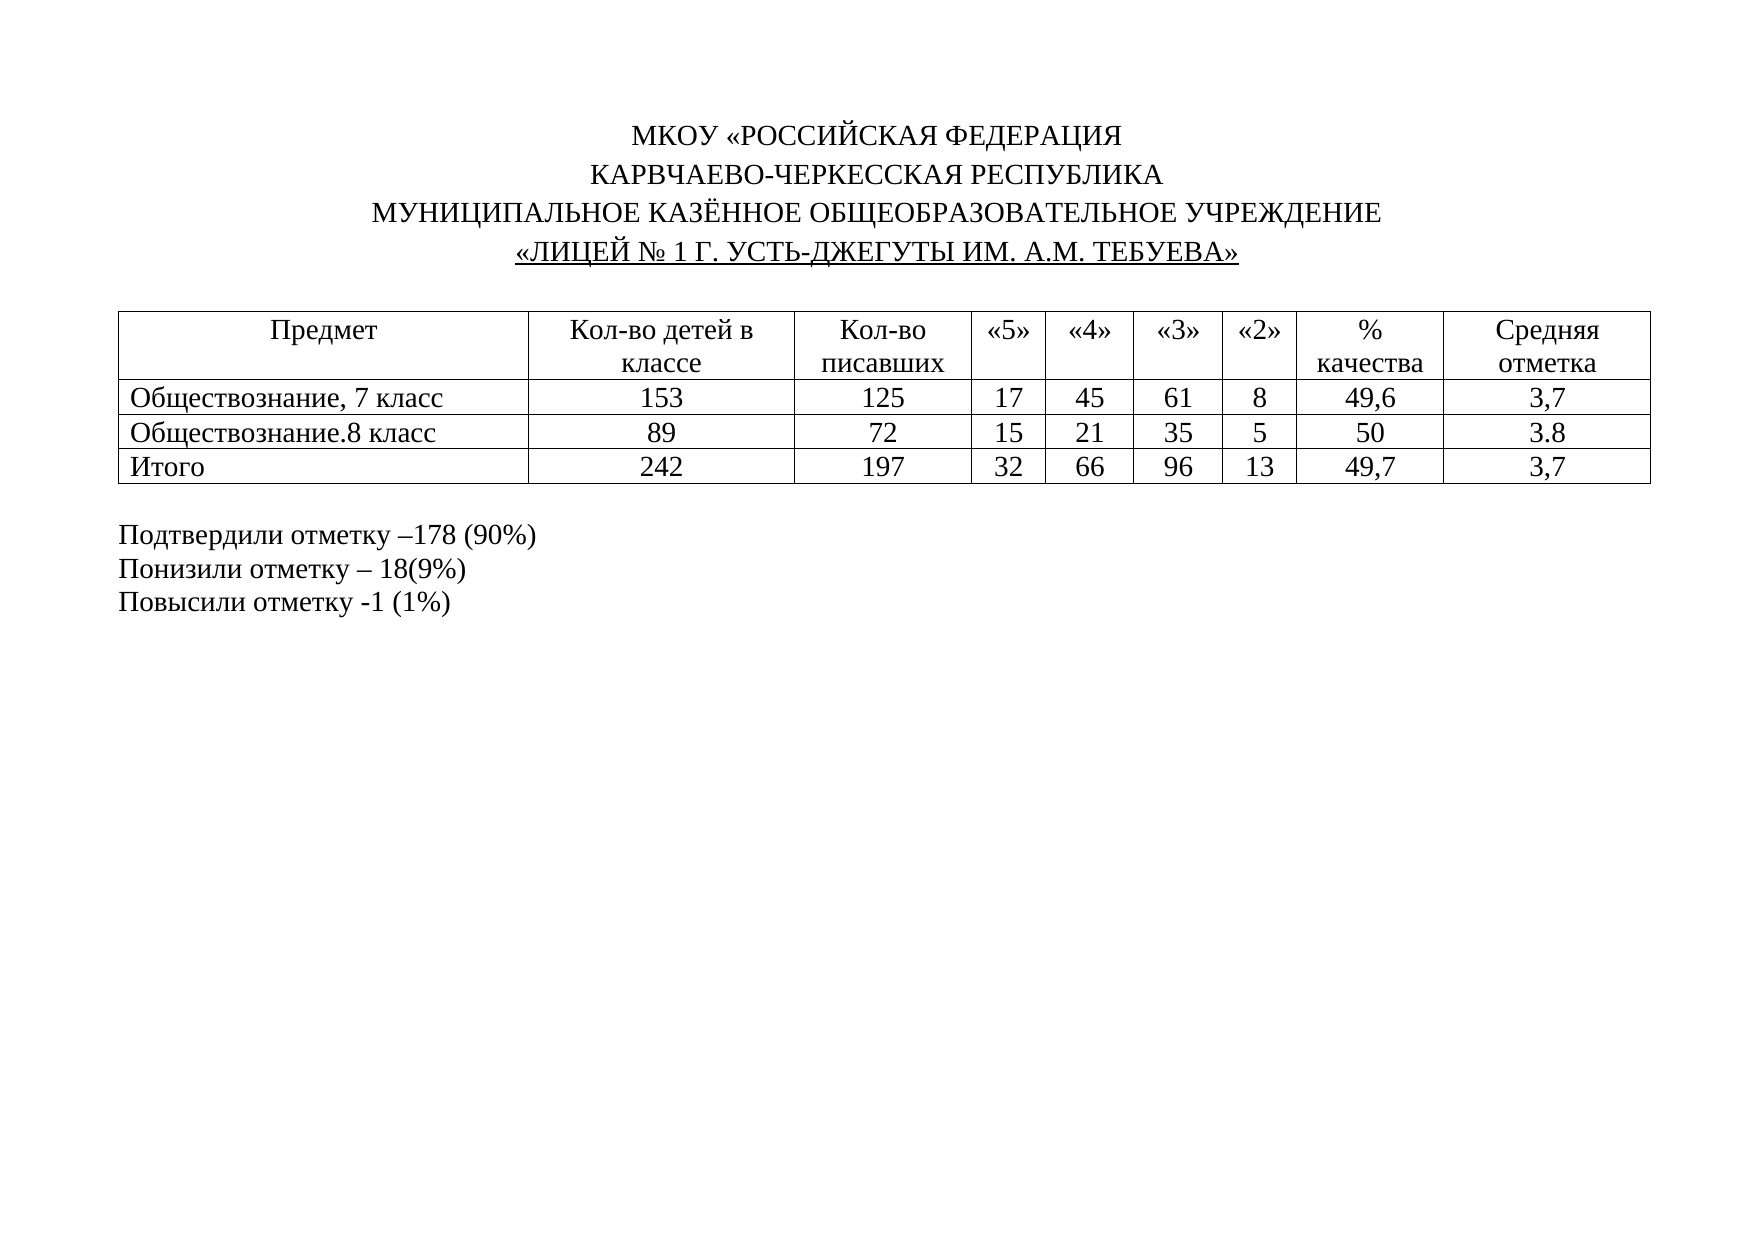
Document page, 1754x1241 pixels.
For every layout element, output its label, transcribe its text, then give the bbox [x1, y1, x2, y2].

text МКОУ «РОССИЙСКАЯ ФЕДЕРАЦИЯ [118, 118, 1636, 152]
table_cell Итого [119, 449, 528, 483]
table_cell Обществознание, 7 класс [119, 380, 528, 414]
table_cell 125 [795, 380, 971, 414]
text МУНИЦИПАЛЬНОЕ КАЗЁННОЕ ОБЩЕОБРАЗОВАТЕЛЬНОЕ УЧРЕЖДЕНИЕ [118, 195, 1636, 229]
table_header «2» [1223, 312, 1296, 379]
text КАРВЧАЕВО-ЧЕРКЕССКАЯ РЕСПУБЛИКА [118, 157, 1636, 190]
text «ЛИЦЕЙ № 1 Г. УСТЬ-ДЖЕГУТЫ ИМ. А.М. ТЕБУЕВА» [118, 234, 1636, 267]
table_cell 3,7 [1444, 449, 1650, 483]
table_cell 17 [972, 380, 1045, 414]
table_cell 96 [1134, 449, 1222, 483]
table_cell 49,6 [1297, 380, 1443, 414]
text Повысили отметку -1 (1%) [118, 584, 1636, 618]
table_cell 153 [529, 380, 794, 414]
table_cell 197 [795, 449, 971, 483]
text Понизили отметку – 18(9%) [118, 551, 1636, 584]
table_cell 3.8 [1444, 415, 1650, 448]
table_cell 8 [1223, 380, 1296, 414]
table_cell 5 [1223, 415, 1296, 448]
table_cell 49,7 [1297, 449, 1443, 483]
table_cell 50 [1297, 415, 1443, 448]
text Подтвердили отметку –178 (90%) [118, 517, 1636, 551]
table_header Кол-во детей в классе [529, 312, 794, 379]
table_cell 15 [972, 415, 1045, 448]
table_header % качества [1297, 312, 1443, 379]
table_cell 21 [1046, 415, 1133, 448]
table_cell Обществознание.8 класс [119, 415, 528, 448]
table_cell 35 [1134, 415, 1222, 448]
table_cell 89 [529, 415, 794, 448]
table_cell 3,7 [1444, 380, 1650, 414]
table_cell 32 [972, 449, 1045, 483]
table_header Предмет [119, 312, 528, 379]
table_header «5» [972, 312, 1045, 379]
table_cell 66 [1046, 449, 1133, 483]
table_cell 45 [1046, 380, 1133, 414]
table_cell 242 [529, 449, 794, 483]
table_header «4» [1046, 312, 1133, 379]
table_header Средняя отметка [1444, 312, 1650, 379]
table_cell 61 [1134, 380, 1222, 414]
table_header Кол-во писавших [795, 312, 971, 379]
table_cell 72 [795, 415, 971, 448]
table_header «3» [1134, 312, 1222, 379]
table_cell 13 [1223, 449, 1296, 483]
